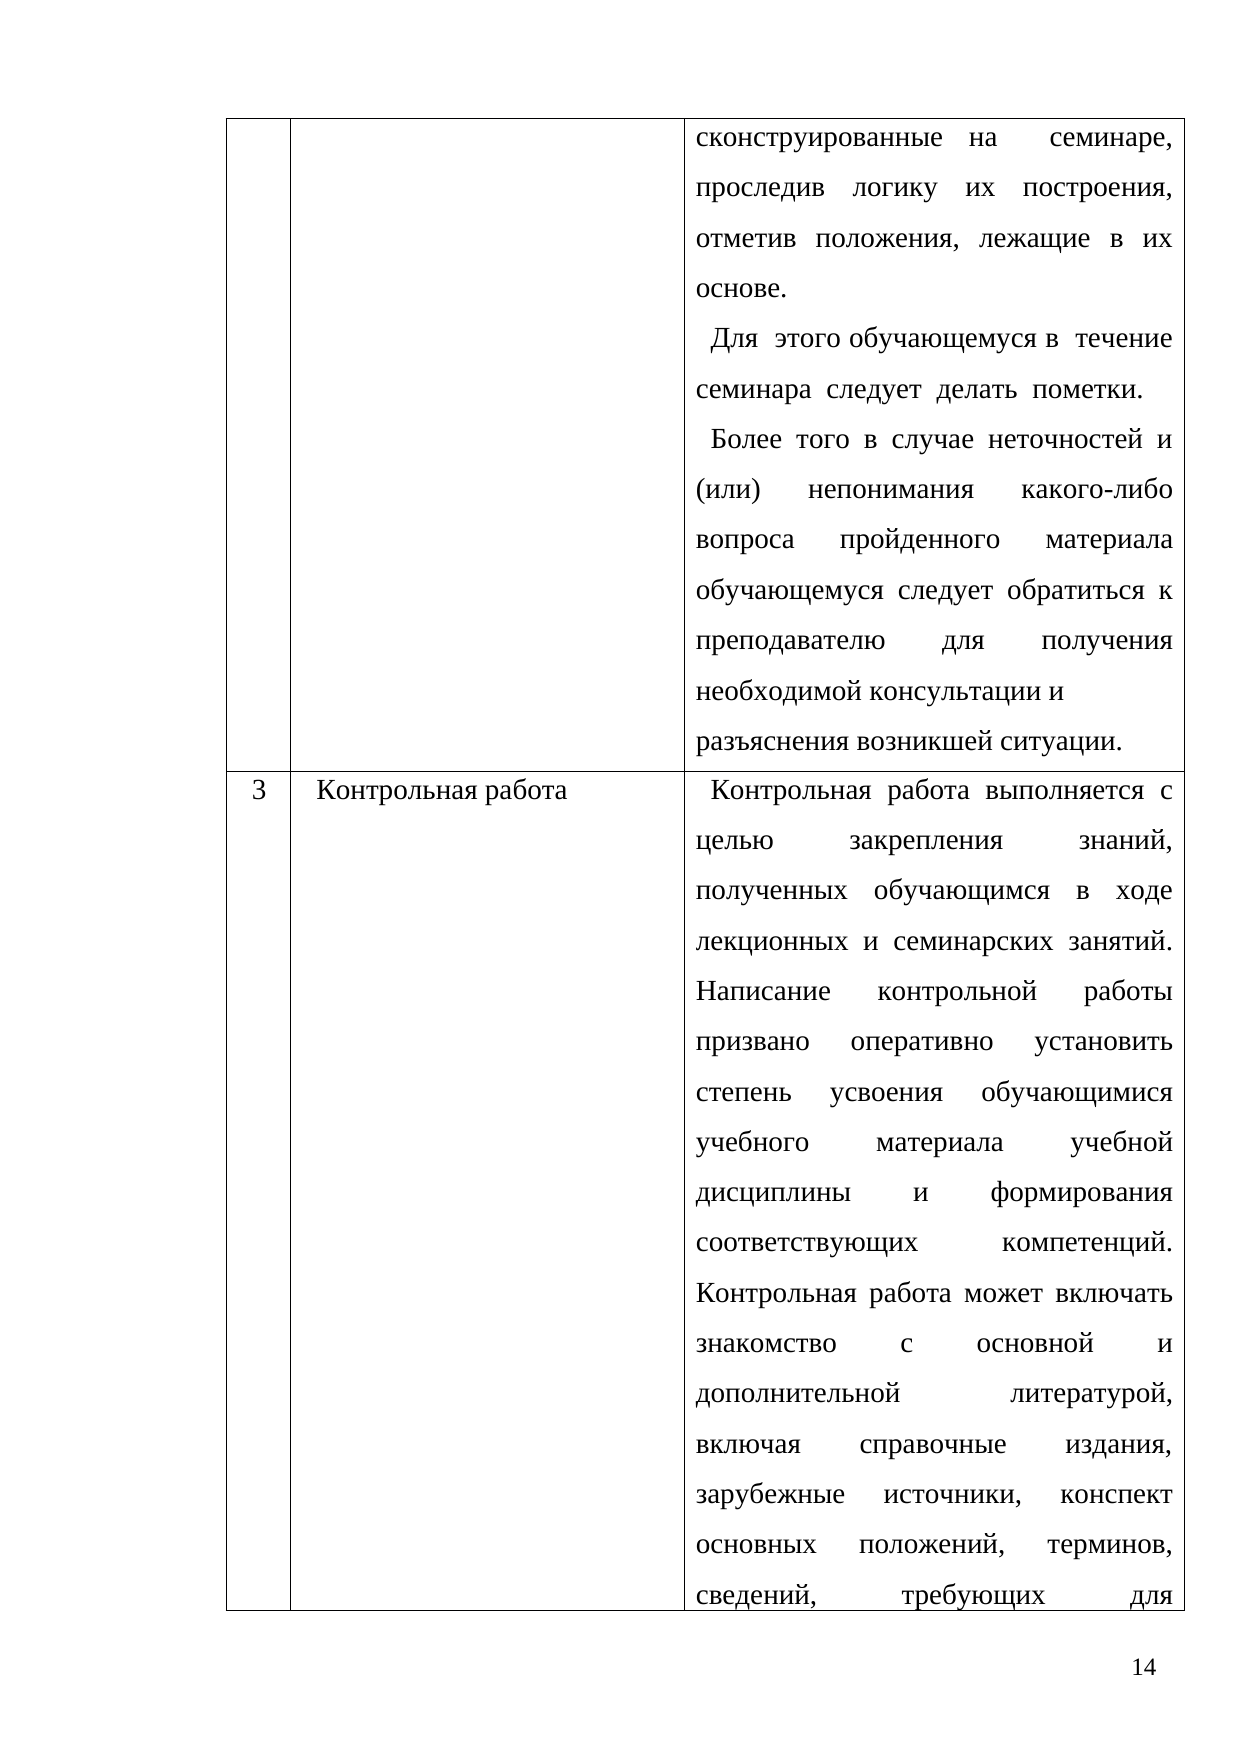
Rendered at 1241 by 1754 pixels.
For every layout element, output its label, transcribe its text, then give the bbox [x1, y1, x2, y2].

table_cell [685, 772, 1184, 1610]
table_cell Контрольная работа [291, 772, 684, 1610]
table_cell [291, 119, 684, 771]
table_cell 2 [227, 119, 290, 771]
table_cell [685, 119, 1184, 771]
table_cell 3 [227, 772, 290, 1610]
